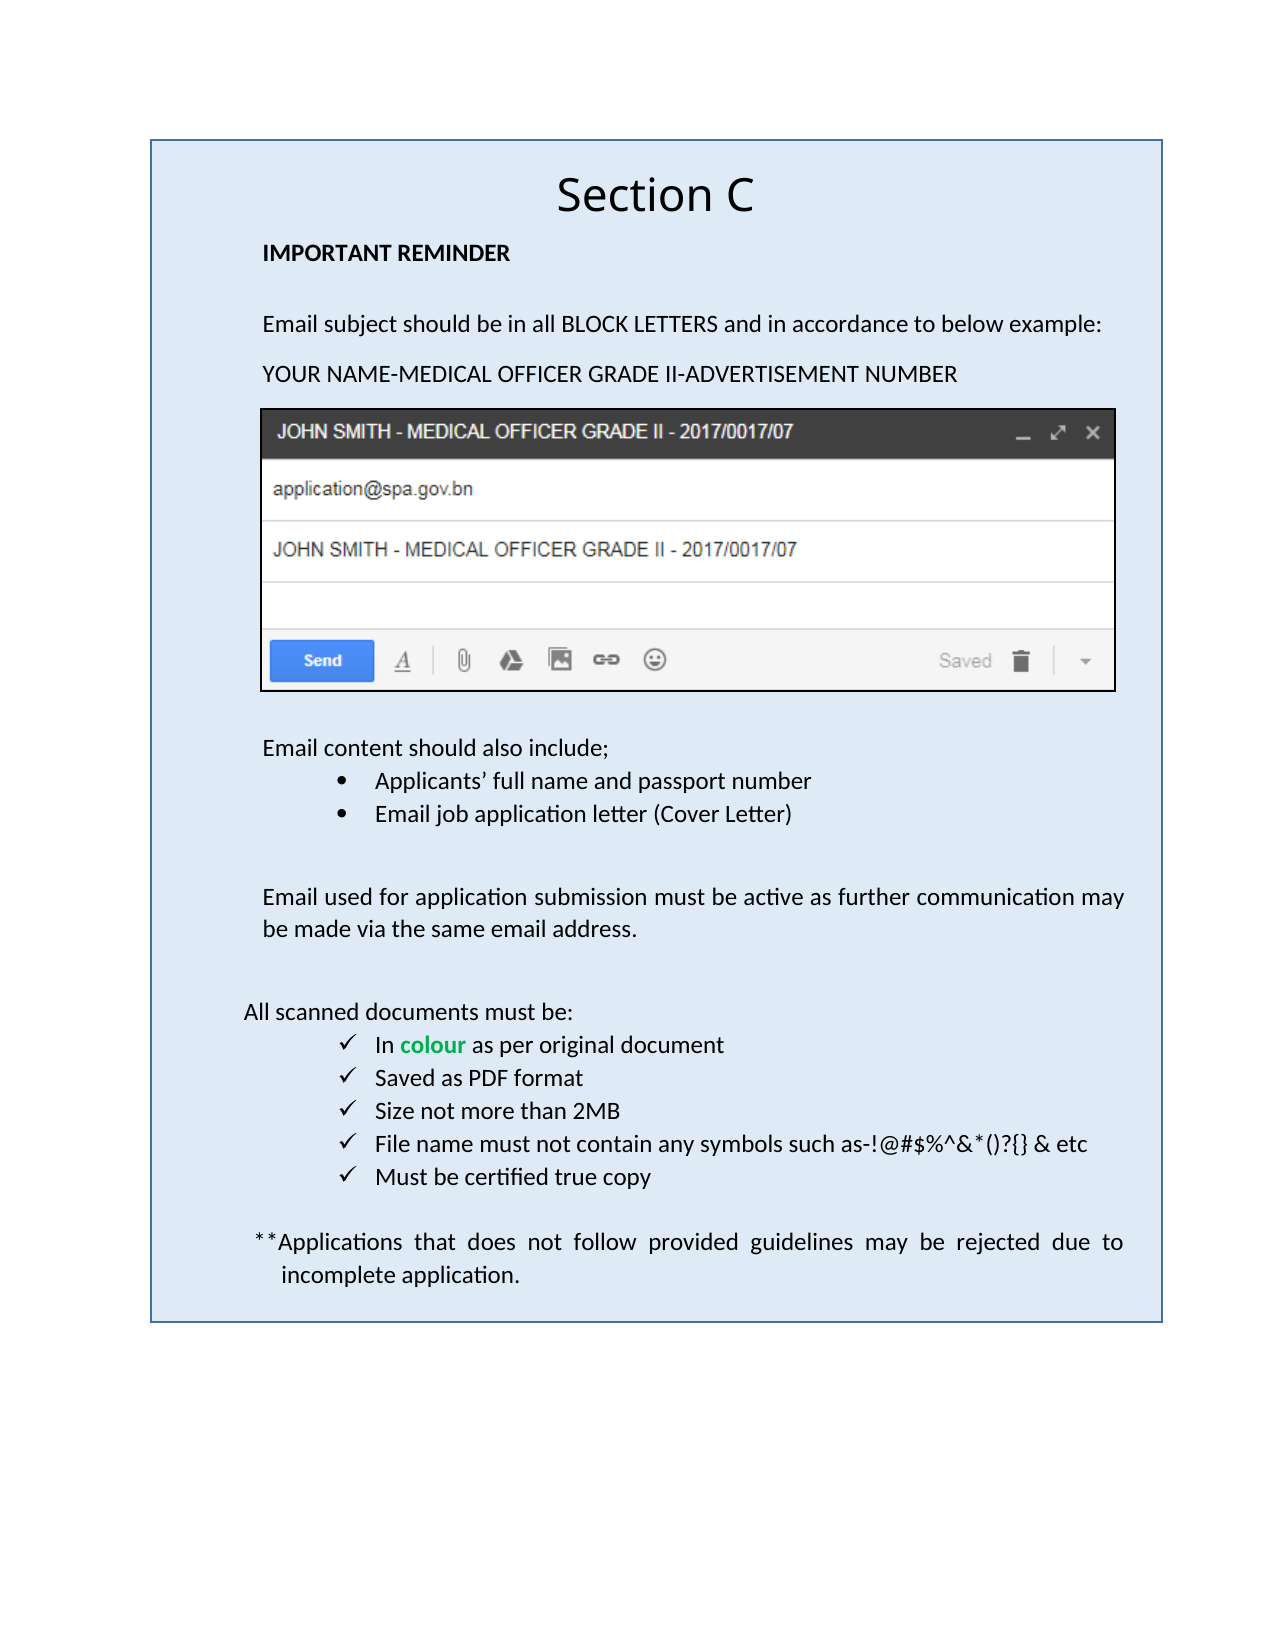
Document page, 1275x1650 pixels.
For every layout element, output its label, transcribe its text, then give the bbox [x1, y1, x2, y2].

list Saved as PDF format [244, 1062, 1125, 1092]
picture [262, 410, 1114, 690]
list IMPORTANT REMINDER [262, 237, 1125, 268]
text Email subject should be in all BLOCK LETTERS and in accordance to below example: [262, 308, 1125, 339]
text All scanned documents must be: [244, 996, 1125, 1027]
list Size not more than 2MB [244, 1095, 1125, 1125]
text Email used for application submission must be active as further communication may be made via the same email address. [262, 881, 1125, 944]
text **Applications that does not follow provided guidelines may be rejected due to incomplete application. [253, 1227, 1125, 1290]
list Email job application letter (Cover Letter) [328, 798, 1125, 829]
list Must be certified true copy [244, 1161, 1125, 1191]
list File name must not contain any symbols such as-!@#$%^&*()?{} & etc [244, 1128, 1125, 1158]
list Applicants’ full name and passport number [328, 765, 1125, 796]
text YOUR NAME-MEDICAL OFFICER GRADE II-ADVERTISEMENT NUMBER [262, 358, 1125, 389]
text Email content should also include; [262, 732, 1125, 763]
list In colour as per original document [244, 1029, 1125, 1059]
